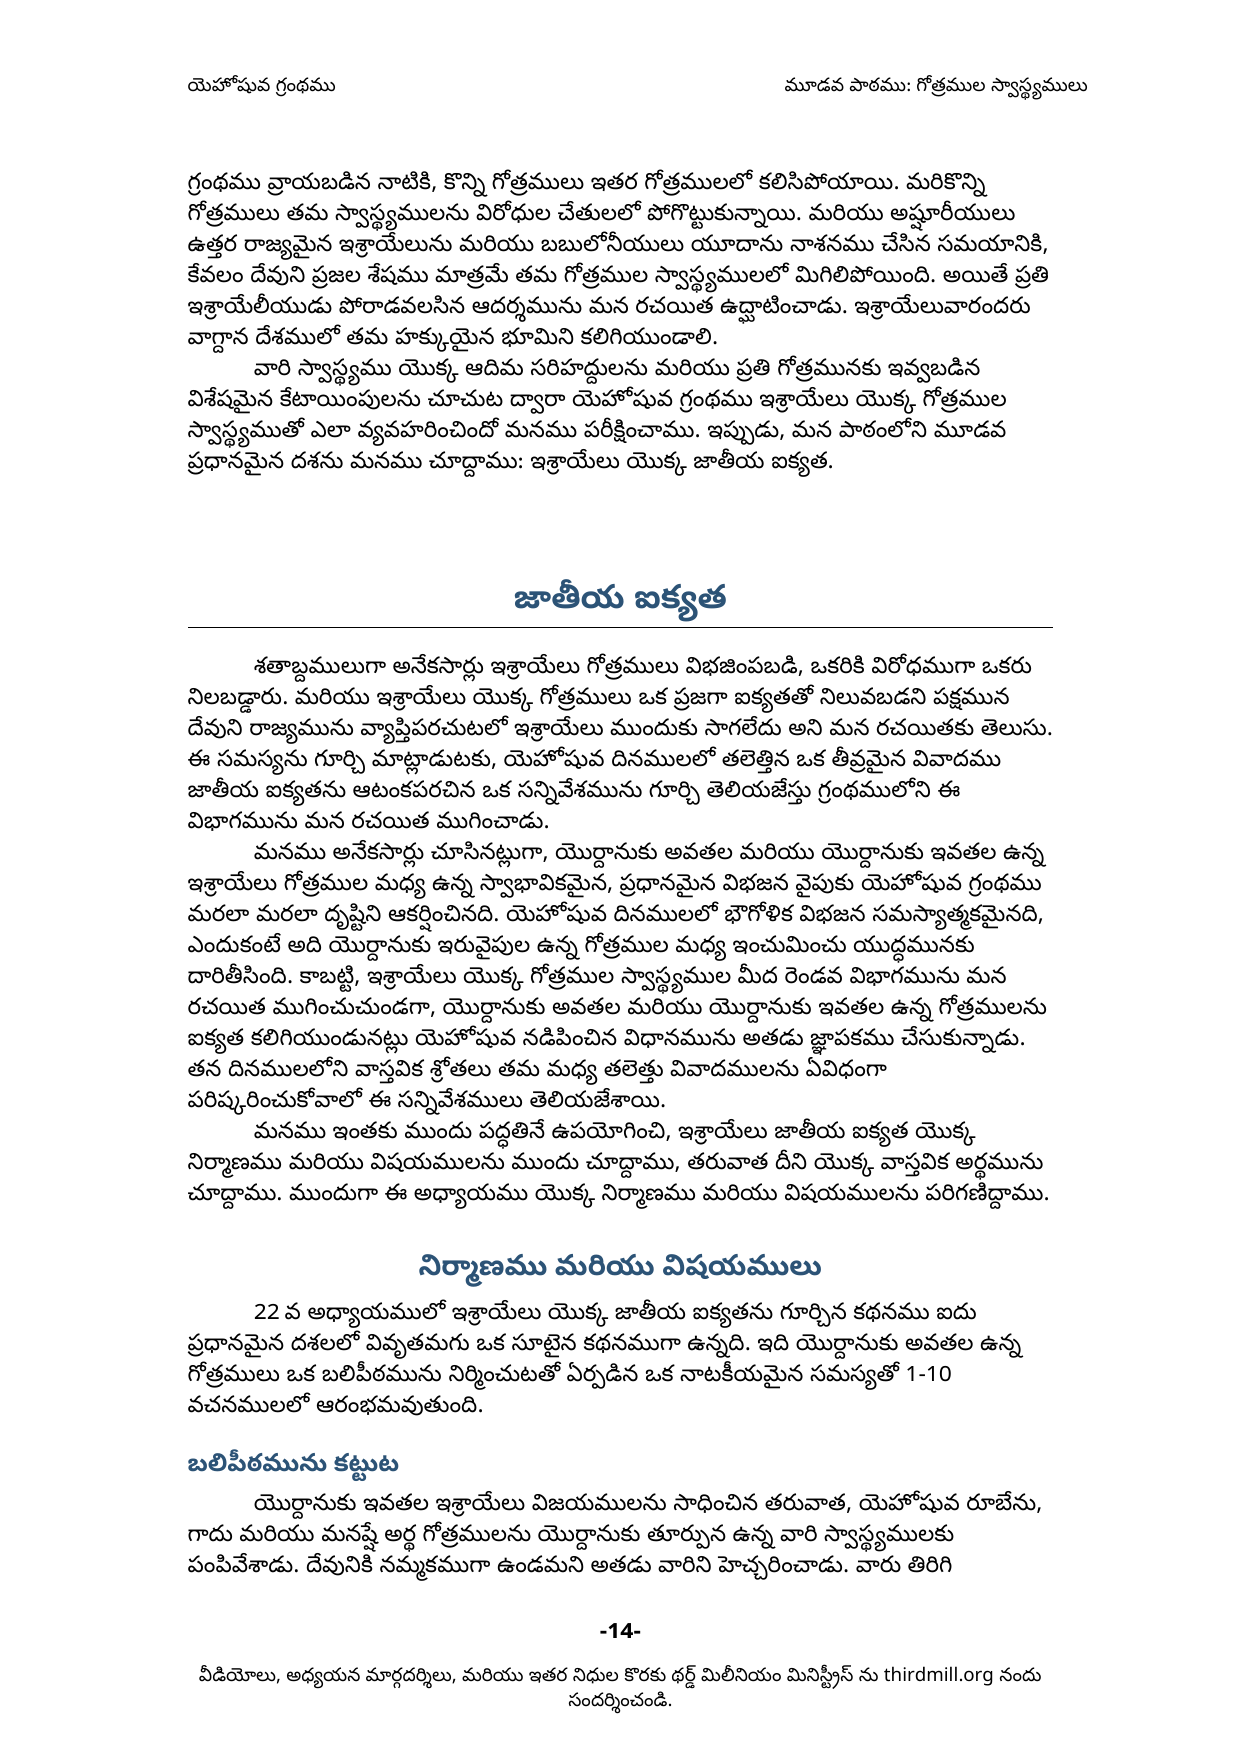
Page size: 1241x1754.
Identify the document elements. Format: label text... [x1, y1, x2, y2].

text శతాబ్దములుగా అనేకసార్లు ఇశ్రాయేలు గోత్రములు విభజింపబడి, ఒకరికి విరోధముగా ఒకరు నిలబడ్డారు. మరియు ఇశ్రాయేలు యొక్క గోత్రములు ఒక ప్రజగా ఐక్యతతో నిలువబడని పక్షమున దేవుని రాజ్యమును వ్యాప్తిపరచుటలో ఇశ్రాయేలు ముందుకు సాగలేదు అని మన రచయితకు తెలుసు. ఈ సమస్యను గూర్చి మాట్లాడుటకు, యెహోషువ దినములలో తలెత్తిన ఒక తీవ్రమైన వివాదము జాతీయ ఐక్యతను ఆటంకపరచిన ఒక సన్నివేశమును గూర్చి తెలియజేస్తు గ్రంథములోని ఈ విభాగమును మన రచయిత ముగించాడు. [187, 653, 1053, 839]
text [187, 1490, 1053, 1583]
subtitle బలిపీఠమును కట్టుట [187, 1449, 1053, 1482]
text మనము అనేకసార్లు చూసినట్లుగా, యొర్దానుకు అవతల మరియు యొర్దానుకు ఇవతల ఉన్న ఇశ్రాయేలు గోత్రముల మధ్య ఉన్న స్వాభావికమైన, ప్రధానమైన విభజన వైపుకు యెహోషువ గ్రంథము మరలా మరలా దృష్టిని ఆకర్షించినది. యెహోషువ దినములలో భౌగోళిక విభజన సమస్యాత్మకమైనది, ఎందుకంటే అది యొర్దానుకు ఇరువైపుల ఉన్న గోత్రముల మధ్య ఇంచుమించు యుద్ధమునకు దారితీసింది. కాబట్టి, ఇశ్రాయేలు యొక్క గోత్రముల స్వాస్థ్యముల మీద రెండవ విభాగమును మన రచయిత ముగించుచుండగా, యొర్దానుకు అవతల మరియు యొర్దానుకు ఇవతల ఉన్న గోత్రములను ఐక్యత కలిగియుండునట్లు యెహోషువ నడిపించిన విధానమును అతడు జ్ఞాపకము చేసుకున్నాడు. తన దినములలోని వాస్తవిక శ్రోతలు తమ మధ్య తలెత్తు వివాదములను ఏవిధంగా పరిష్కరించుకోవాలో ఈ సన్నివేశములు తెలియజేశాయి. [187, 839, 1053, 1119]
subtitle జాతీయ ఐక్యత [187, 580, 1053, 628]
subtitle నిర్మాణము మరియు విషయములు [187, 1249, 1053, 1287]
text మనము ఇంతకు ముందు పద్ధతినే ఉపయోగించి, ఇశ్రాయేలు జాతీయ ఐక్యత యొక్క నిర్మాణము మరియు విషయములను ముందు చూద్దాము, తరువాత దీని యొక్క వాస్తవిక అర్థమును చూద్దాము. ముందుగా ఈ అధ్యాయము యొక్క నిర్మాణము మరియు విషయములను పరిగణిద్దాము. [187, 1119, 1053, 1212]
text 22వ అధ్యాయములో ఇశ్రాయేలు యొక్క జాతీయ ఐక్యతను గూర్చిన కథనము ఐదు ప్రధానమైన దశలలో వివృతమగు ఒక సూటైన కథనముగా ఉన్నది. ఇది యొర్దానుకు అవతల ఉన్న గోత్రములు ఒక బలిపీఠమును నిర్మించుటతో ఏర్పడిన ఒక నాటకీయమైన సమస్యతో 1-10 వచనములలో ఆరంభమవుతుంది. [187, 1300, 1053, 1424]
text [187, 169, 1053, 356]
text వారి స్వాస్థ్యము యొక్క ఆదిమ సరిహద్దులను మరియు ప్రతి గోత్రమునకు ఇవ్వబడిన విశేషమైన కేటాయింపులను చూచుట ద్వారా యెహోషువ గ్రంథము ఇశ్రాయేలు యొక్క గోత్రముల స్వాస్థ్యముతో ఎలా వ్యవహరించిందో మనము పరీక్షించాము. ఇప్పుడు, మన పాఠంలోని మూడవ ప్రధానమైన దశను మనము చూద్దాము: ఇశ్రాయేలు యొక్క జాతీయ ఐక్యత. [187, 356, 1053, 480]
